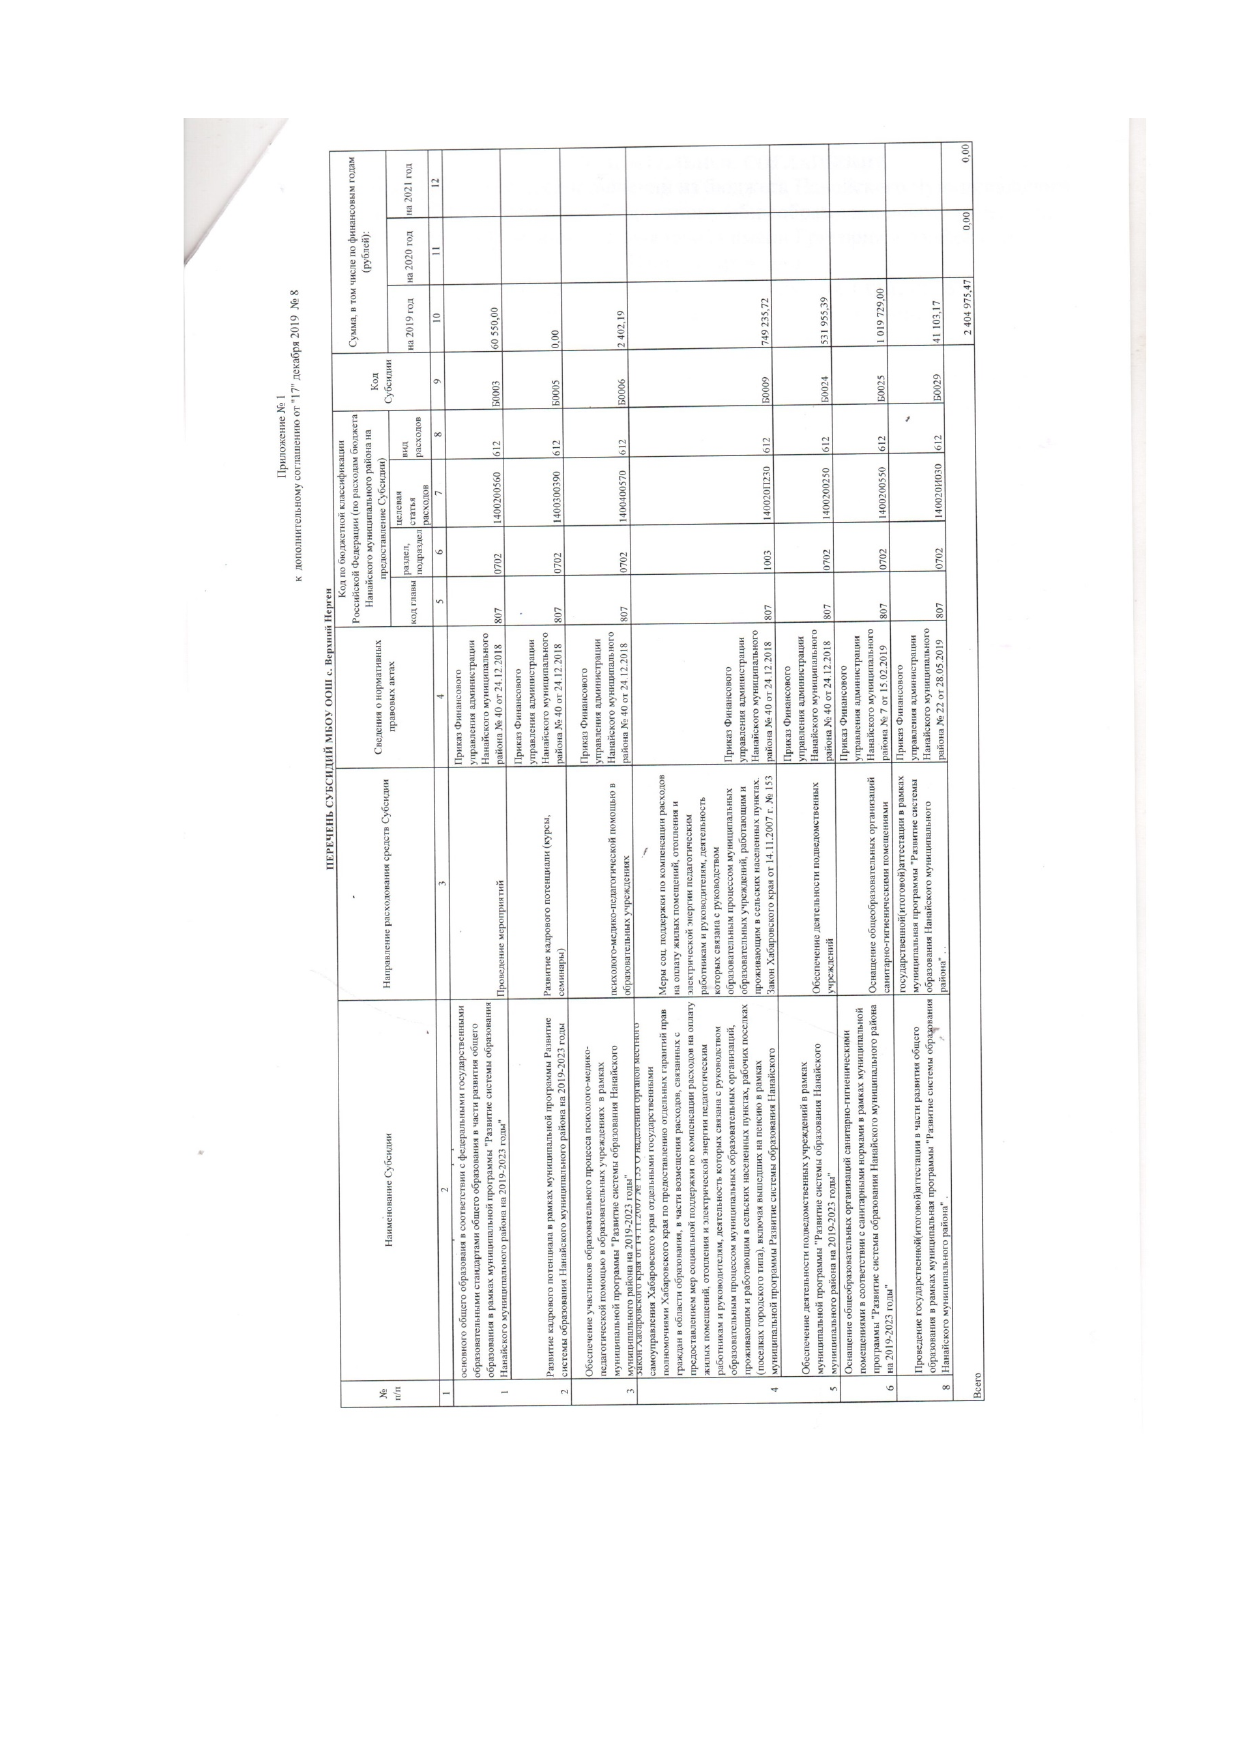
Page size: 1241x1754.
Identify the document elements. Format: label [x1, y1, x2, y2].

picture [177, 118, 1152, 1459]
